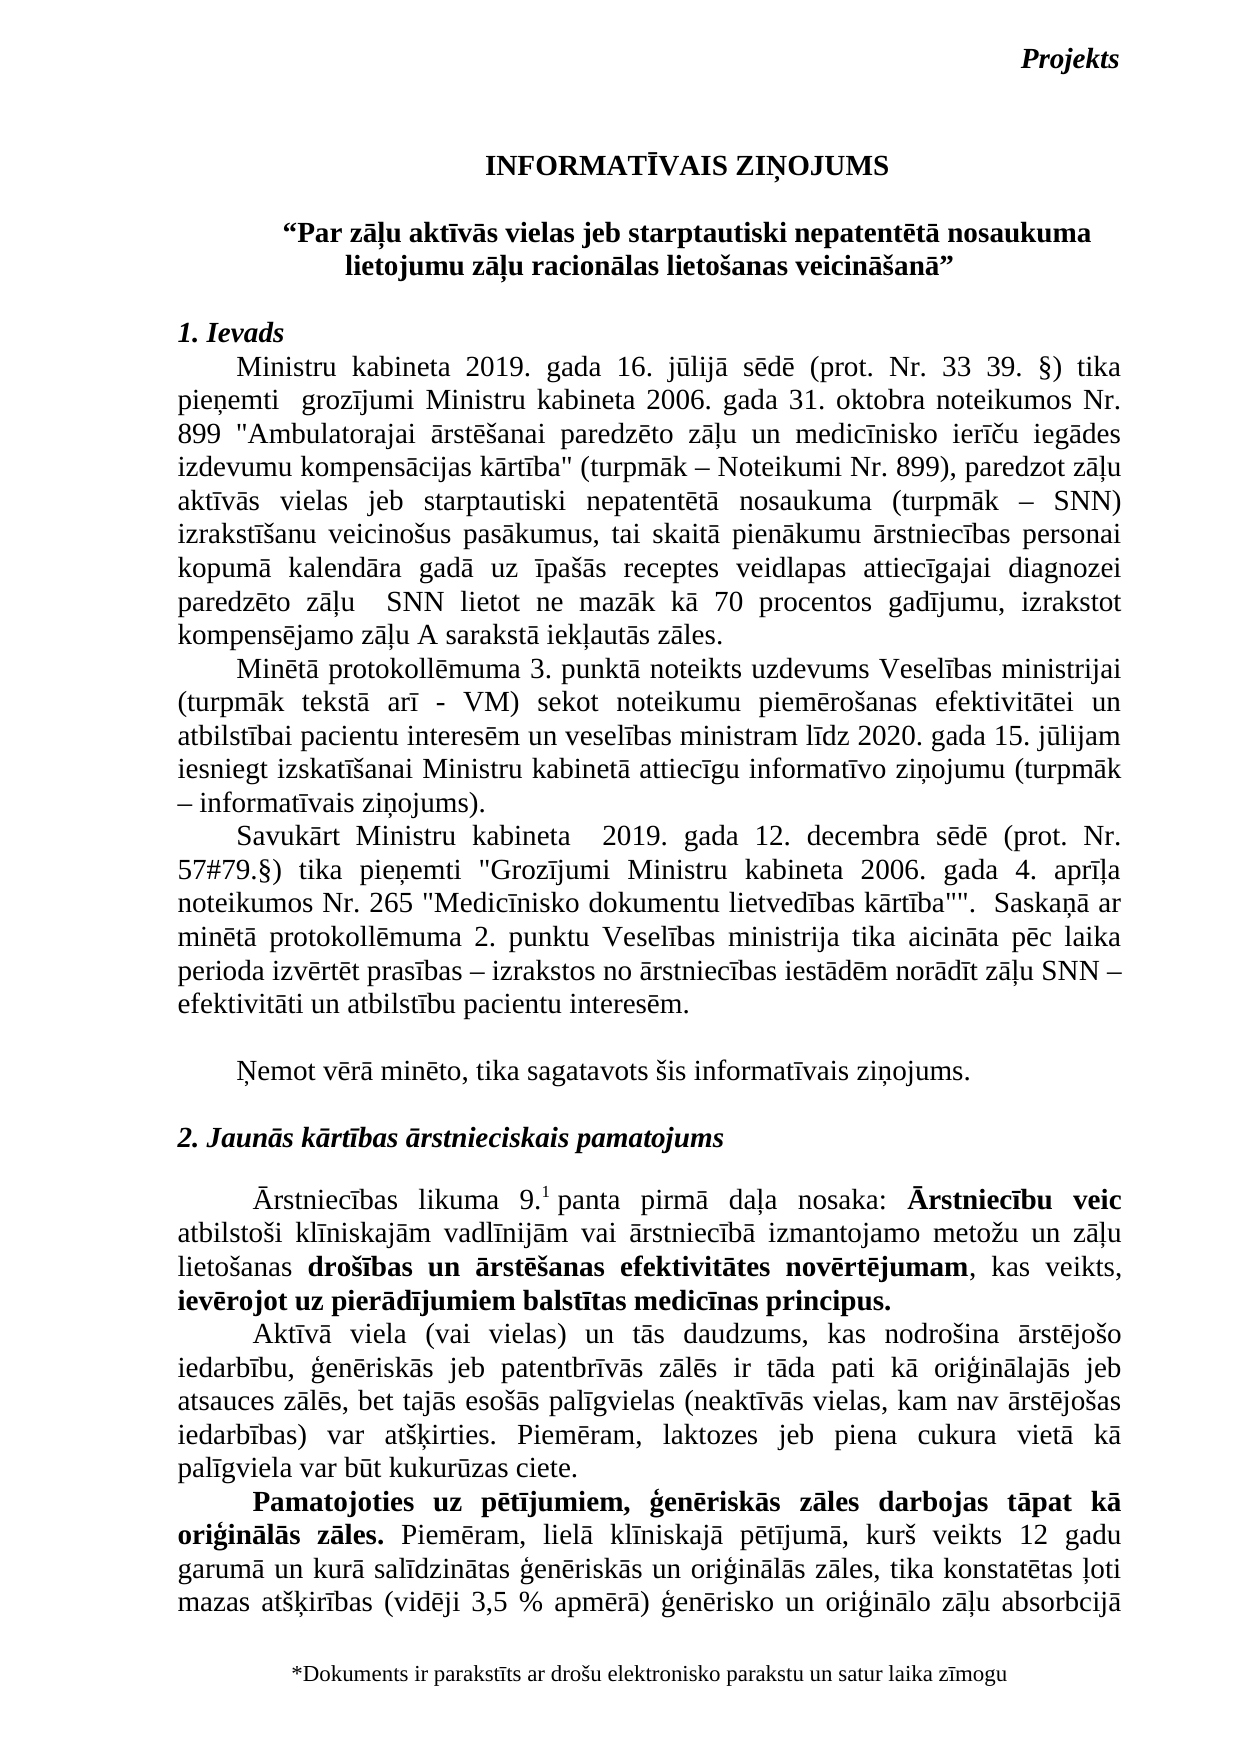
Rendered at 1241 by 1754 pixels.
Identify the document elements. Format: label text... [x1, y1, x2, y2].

text Ministru kabineta 2019. gada 16. jūlijā sēdē (prot. Nr. 33 39. §) tika pieņemti grozījumi Ministru kabineta 2006. gada 31. oktobra noteikumos Nr. 899 "Ambulatorajai ārstēšanai paredzēto zāļu un medicīnisko ierīču iegādes izdevumu kompensācijas kārtība" (turpmāk – Noteikumi Nr. 899), paredzot zāļu aktīvās vielas jeb starptautiski nepatentētā nosaukuma (turpmāk – SNN) izrakstīšanu veicinošus pasākumus, tai skaitā pienākumu ārstniecības personai kopumā kalendāra gadā uz īpašās receptes veidlapas attiecīgajai diagnozei paredzēto zāļu SNN lietot ne mazāk kā 70 procentos gadījumu, izrakstot kompensējamo zāļu A sarakstā iekļautās zāles. [177, 349, 1122, 651]
text 1. Ievads [177, 315, 1122, 349]
text Savukārt Ministru kabineta 2019. gada 12. decembra sēdē (prot. Nr. 57#79.§) tika pieņemti "Grozījumi Ministru kabineta 2006. gada 4. aprīļa noteikumos Nr. 265 "Medicīnisko dokumentu lietvedības kārtība"". Saskaņā ar minētā protokollēmuma 2. punktu Veselības ministrija tika aicināta pēc laika perioda izvērtēt prasības – izrakstos no ārstniecības iestādēm norādīt zāļu SNN – efektivitāti un atbilstību pacientu interesēm. [177, 818, 1122, 1020]
text INFORMATĪVAIS ZIŅOJUMS [177, 148, 1122, 181]
text Minētā protokollēmuma 3. punktā noteikts uzdevums Veselības ministrijai (turpmāk tekstā arī - VM) sekot noteikumu piemērošanas efektivitātei un atbilstībai pacientu interesēm un veselības ministram līdz 2020. gada 15. jūlijam iesniegt izskatīšanai Ministru kabinetā attiecīgu informatīvo ziņojumu (turpmāk – informatīvais ziņojums). [177, 651, 1122, 818]
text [177, 1484, 1122, 1618]
text Ņemot vērā minēto, tika sagatavots šis informatīvais ziņojums. [177, 1053, 1122, 1087]
text “Par zāļu aktīvās vielas jeb starptautiski nepatentētā nosaukuma lietojumu zāļu racionālas lietošanas veicināšanā” [177, 215, 1122, 282]
text Ārstniecības likuma 9.1 panta pirmā daļa nosaka: Ārstniecību veic atbilstoši klīniskajām vadlīnijām vai ārstniecībā izmantojamo metožu un zāļu lietošanas drošības un ārstēšanas efektivitātes novērtējumam, kas veikts, ievērojot uz pierādījumiem balstītas medicīnas principus. [177, 1182, 1122, 1316]
text Aktīvā viela (vai vielas) un tās daudzums, kas nodrošina ārstējošo iedarbību, ģenēriskās jeb patentbrīvās zālēs ir tāda pati kā oriģinālajās jeb atsauces zālēs, bet tajās esošās palīgvielas (neaktīvās vielas, kam nav ārstējošas iedarbības) var atšķirties. Piemēram, laktozes jeb piena cukura vietā kā palīgviela var būt kukurūzas ciete. [177, 1316, 1122, 1484]
text 2. Jaunās kārtības ārstnieciskais pamatojums [177, 1120, 1122, 1154]
